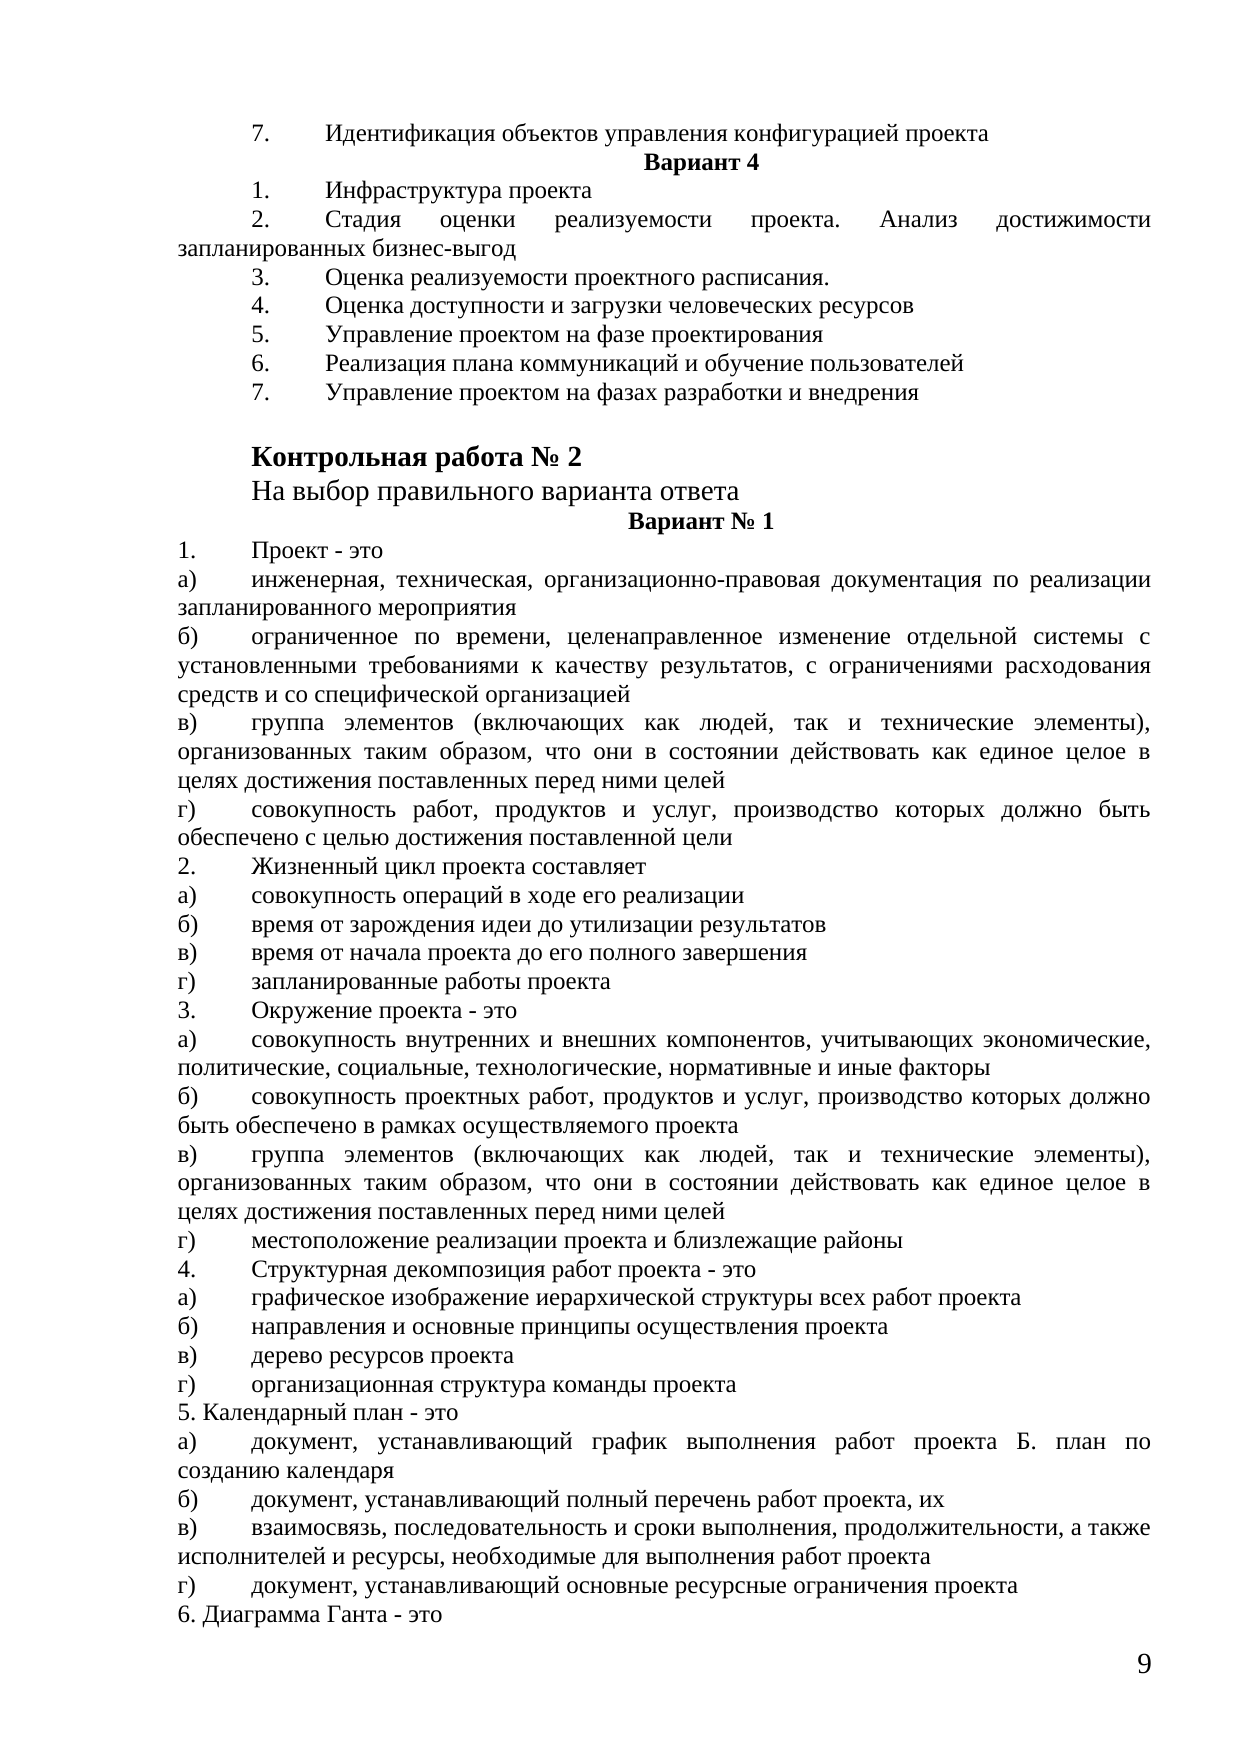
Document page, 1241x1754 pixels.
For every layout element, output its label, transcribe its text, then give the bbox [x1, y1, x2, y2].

list взаимосвязь, последовательность и сроки выполнения, продолжительности, а также исполнителей и ресурсы, необходимые для выполнения работ проекта [177, 1512, 1152, 1570]
list Стадия оценки реализуемости проекта. Анализ достижимости запланированных бизнес-выгод [177, 204, 1152, 262]
list документ, устанавливающий основные ресурсные ограничения проекта [177, 1570, 1152, 1599]
list организационная структура команды проекта [177, 1369, 1152, 1397]
list Окружение проекта - это [177, 995, 1152, 1024]
list Идентификация объектов управления конфигурацией проекта [177, 118, 1152, 147]
list совокупность проектных работ, продуктов и услуг, производство которых должно быть обеспечено в рамках осуществляемого проекта [177, 1081, 1152, 1139]
list Реализация плана коммуникаций и обучение пользователей [177, 348, 1152, 377]
text 5. Календарный план - это [177, 1397, 1152, 1426]
list группа элементов (включающих как людей, так и технические элементы), организованных таким образом, что они в состоянии действовать как единое целое в целях достижения поставленных перед ними целей [177, 1139, 1152, 1225]
list направления и основные принципы осуществления проекта [177, 1311, 1152, 1340]
list Жизненный цикл проекта составляет [177, 851, 1152, 880]
list Оценка доступности и загрузки человеческих ресурсов [177, 291, 1152, 319]
text Вариант № 1 [177, 506, 1152, 535]
list документ, устанавливающий график выполнения работ проекта Б. план по созданию календаря [177, 1426, 1152, 1484]
list совокупность внутренних и внешних компонентов, учитывающих экономические, политические, социальные, технологические, нормативные и иные факторы [177, 1024, 1152, 1081]
list Проект - это [177, 535, 1152, 564]
list запланированные работы проекта [177, 966, 1152, 995]
text Вариант 4 [177, 147, 1152, 176]
list совокупность работ, продуктов и услуг, производство которых должно быть обеспечено с целью достижения поставленной цели [177, 794, 1152, 851]
text На выбор правильного варианта ответа [177, 473, 1152, 506]
list Инфраструктура проекта [177, 176, 1152, 204]
list Оценка реализуемости проектного расписания. [177, 262, 1152, 291]
list местоположение реализации проекта и близлежащие районы [177, 1225, 1152, 1254]
list группа элементов (включающих как людей, так и технические элементы), организованных таким образом, что они в состоянии действовать как единое целое в целях достижения поставленных перед ними целей [177, 707, 1152, 794]
list ограниченное по времени, целенаправленное изменение отдельной системы с установленными требованиями к качеству результатов, с ограничениями расходования средств и со специфической организацией [177, 621, 1152, 707]
list документ, устанавливающий полный перечень работ проекта, их [177, 1484, 1152, 1512]
list графическое изображение иерархической структуры всех работ проекта [177, 1282, 1152, 1311]
list дерево ресурсов проекта [177, 1340, 1152, 1369]
list время от зарождения идеи до утилизации результатов [177, 909, 1152, 937]
list инженерная, техническая, организационно-правовая документация по реализации запланированного мероприятия [177, 564, 1152, 621]
list Управление проектом на фазе проектирования [177, 319, 1152, 348]
text Контрольная работа № 2 [177, 439, 1152, 473]
list Структурная декомпозиция работ проекта - это [177, 1254, 1152, 1282]
text 6. Диаграмма Ганта - это [177, 1599, 1152, 1627]
list Управление проектом на фазах разработки и внедрения [177, 377, 1152, 406]
list совокупность операций в ходе его реализации [177, 880, 1152, 909]
list время от начала проекта до его полного завершения [177, 937, 1152, 966]
